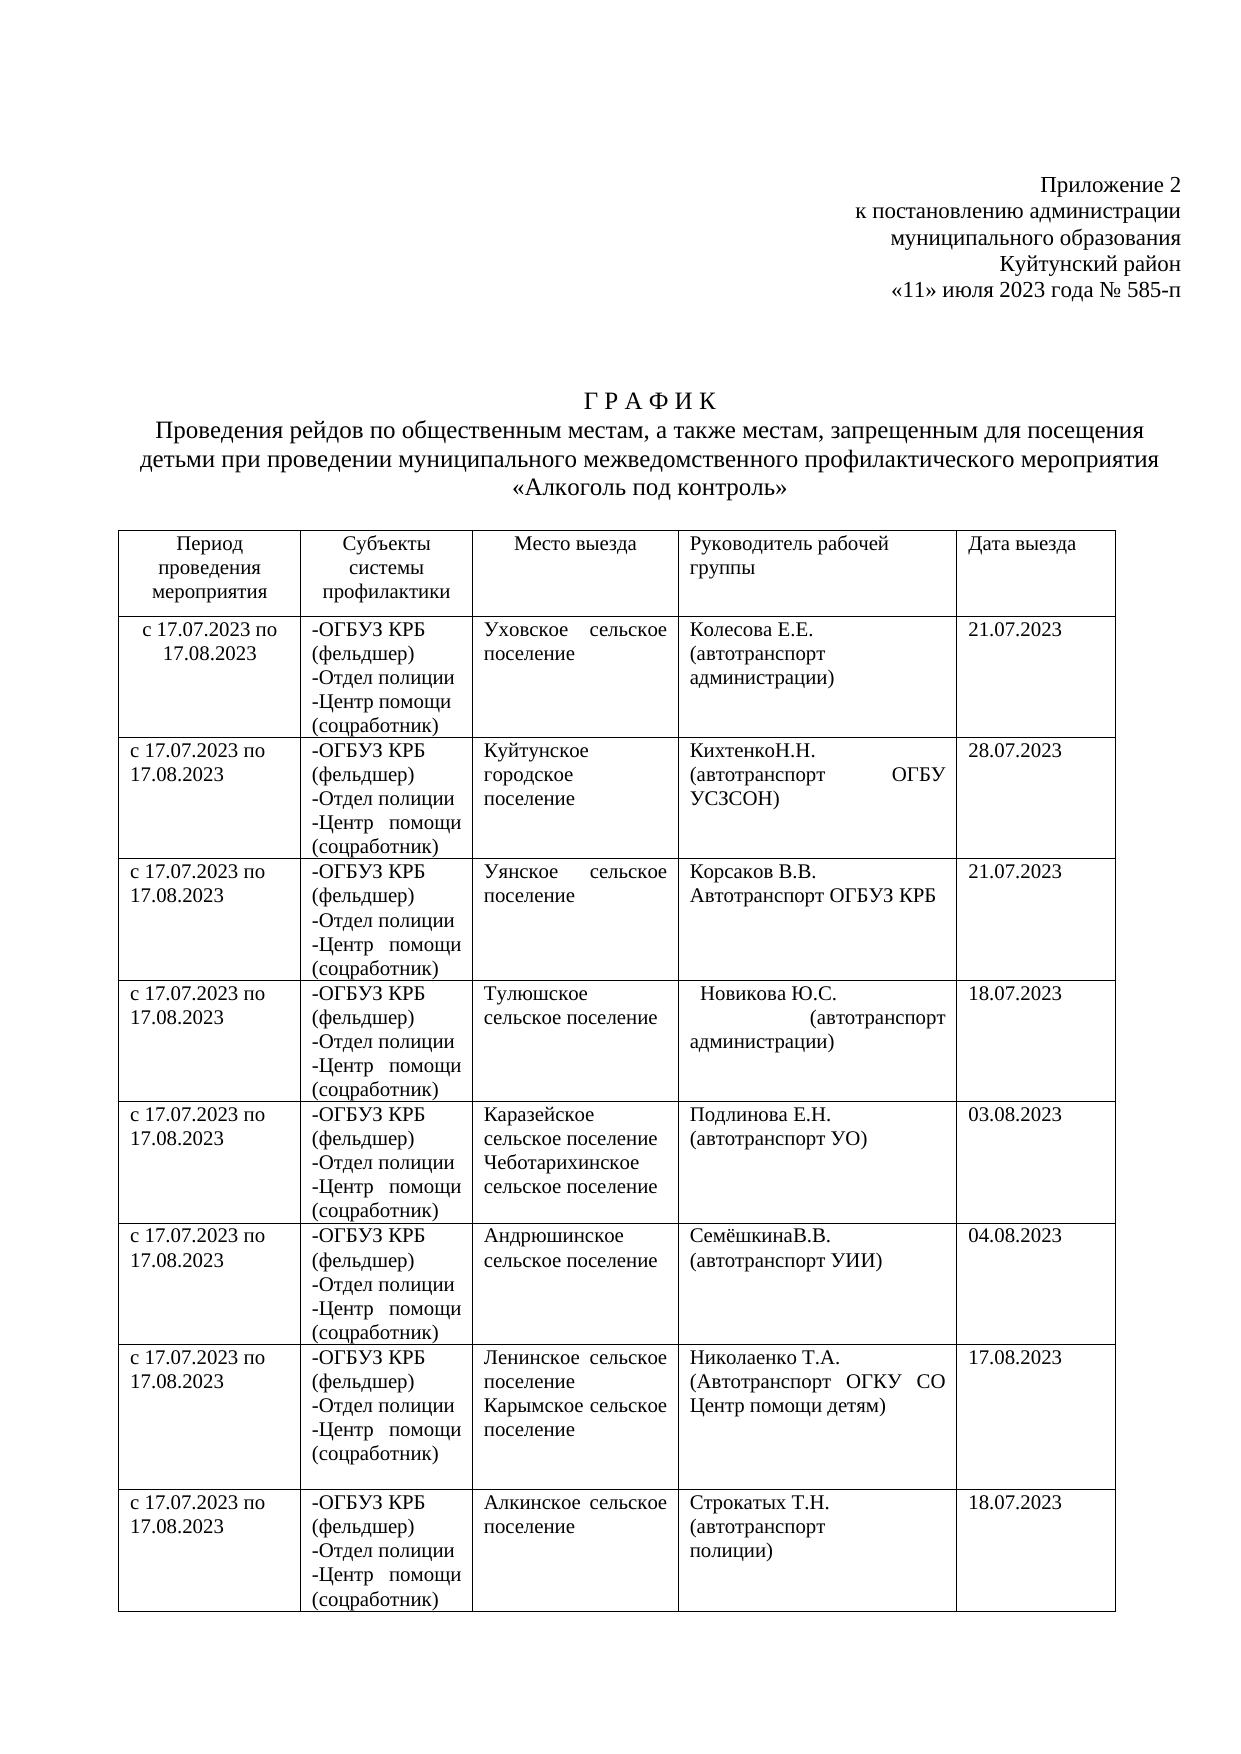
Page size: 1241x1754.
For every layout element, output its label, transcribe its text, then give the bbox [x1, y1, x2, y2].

table_cell 04.08.2023 [957, 1224, 1115, 1344]
text Проведения рейдов по общественным местам, а также местам, запрещенным для посещения детьми при проведении муниципального межведомственного профилактического мероприятия «Алкоголь под контроль» [118, 415, 1181, 501]
table_cell 28.07.2023 [957, 738, 1115, 858]
table_cell с 17.07.2023 по 17.08.2023 [119, 617, 300, 737]
table_cell Алкинское сельское поселение [473, 1490, 678, 1611]
table_cell -ОГБУЗ КРБ (фельдшер) -Отдел полиции -Центр помощи (соцработник) [301, 1224, 472, 1344]
table_cell с 17.07.2023 по 17.08.2023 [119, 859, 300, 980]
table_cell Андрюшинское сельское поселение [473, 1224, 678, 1344]
table_cell -ОГБУЗ КРБ (фельдшер) -Отдел полиции -Центр помощи (соцработник) [301, 981, 472, 1101]
table_cell СемёшкинаВ.В. (автотранспорт УИИ) [679, 1224, 956, 1344]
table_cell 21.07.2023 [957, 859, 1115, 980]
table_cell с 17.07.2023 по 17.08.2023 [119, 738, 300, 858]
table_cell 18.07.2023 [957, 981, 1115, 1101]
table_cell -ОГБУЗ КРБ (фельдшер) -Отдел полиции -Центр помощи (соцработник) [301, 617, 472, 737]
table_header Субъекты системы профилактики [301, 531, 472, 616]
table_cell Уховское сельское поселение [473, 617, 678, 737]
table_cell 18.07.2023 [957, 1490, 1115, 1611]
text Куйтунский район [118, 250, 1181, 277]
table_cell Новикова Ю.С. (автотранспорт администрации) [679, 981, 956, 1101]
text к постановлению администрации [118, 197, 1181, 224]
text «11» июля 2023 года № 585-п [118, 277, 1181, 303]
table_cell 03.08.2023 [957, 1102, 1115, 1222]
table_cell Уянское сельское поселение [473, 859, 678, 980]
table_cell Ленинское сельское поселение Карымское сельское поселение [473, 1345, 678, 1489]
table_cell -ОГБУЗ КРБ (фельдшер) -Отдел полиции -Центр помощи (соцработник) [301, 1345, 472, 1489]
table_header Дата выезда [957, 531, 1115, 616]
table_cell -ОГБУЗ КРБ (фельдшер) -Отдел полиции -Центр помощи (соцработник) [301, 1102, 472, 1222]
text Г Р А Ф И К [118, 386, 1181, 415]
table_cell Подлинова Е.Н. (автотранспорт УО) [679, 1102, 956, 1222]
table_cell Николаенко Т.А. (Автотранспорт ОГКУ СО Центр помощи детям) [679, 1345, 956, 1489]
table_cell -ОГБУЗ КРБ (фельдшер) -Отдел полиции -Центр помощи (соцработник) [301, 738, 472, 858]
table_cell -ОГБУЗ КРБ (фельдшер) -Отдел полиции -Центр помощи (соцработник) [301, 859, 472, 980]
table_cell 21.07.2023 [957, 617, 1115, 737]
table_cell Каразейское сельское поселение Чеботарихинское сельское поселение [473, 1102, 678, 1222]
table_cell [301, 1490, 472, 1611]
table_header Место выезда [473, 531, 678, 616]
table_header Руководитель рабочей группы [679, 531, 956, 616]
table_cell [119, 1490, 300, 1611]
table_cell 17.08.2023 [957, 1345, 1115, 1489]
table_cell Строкатых Т.Н. (автотранспорт полиции) [679, 1490, 956, 1611]
table_cell с 17.07.2023 по 17.08.2023 [119, 1345, 300, 1489]
table_header Период проведения мероприятия [119, 531, 300, 616]
table_cell Колесова Е.Е. (автотранспорт администрации) [679, 617, 956, 737]
table_cell Тулюшское сельское поселение [473, 981, 678, 1101]
text муниципального образования [118, 224, 1181, 250]
table_cell с 17.07.2023 по 17.08.2023 [119, 981, 300, 1101]
text Приложение 2 [118, 171, 1181, 197]
table_cell Куйтунское городское поселение [473, 738, 678, 858]
table_cell КихтенкоН.Н. (автотранспорт ОГБУ УСЗСОН) [679, 738, 956, 858]
table_cell Корсаков В.В. Автотранспорт ОГБУЗ КРБ [679, 859, 956, 980]
table_cell с 17.07.2023 по 17.08.2023 [119, 1224, 300, 1344]
table_cell с 17.07.2023 по 17.08.2023 [119, 1102, 300, 1222]
